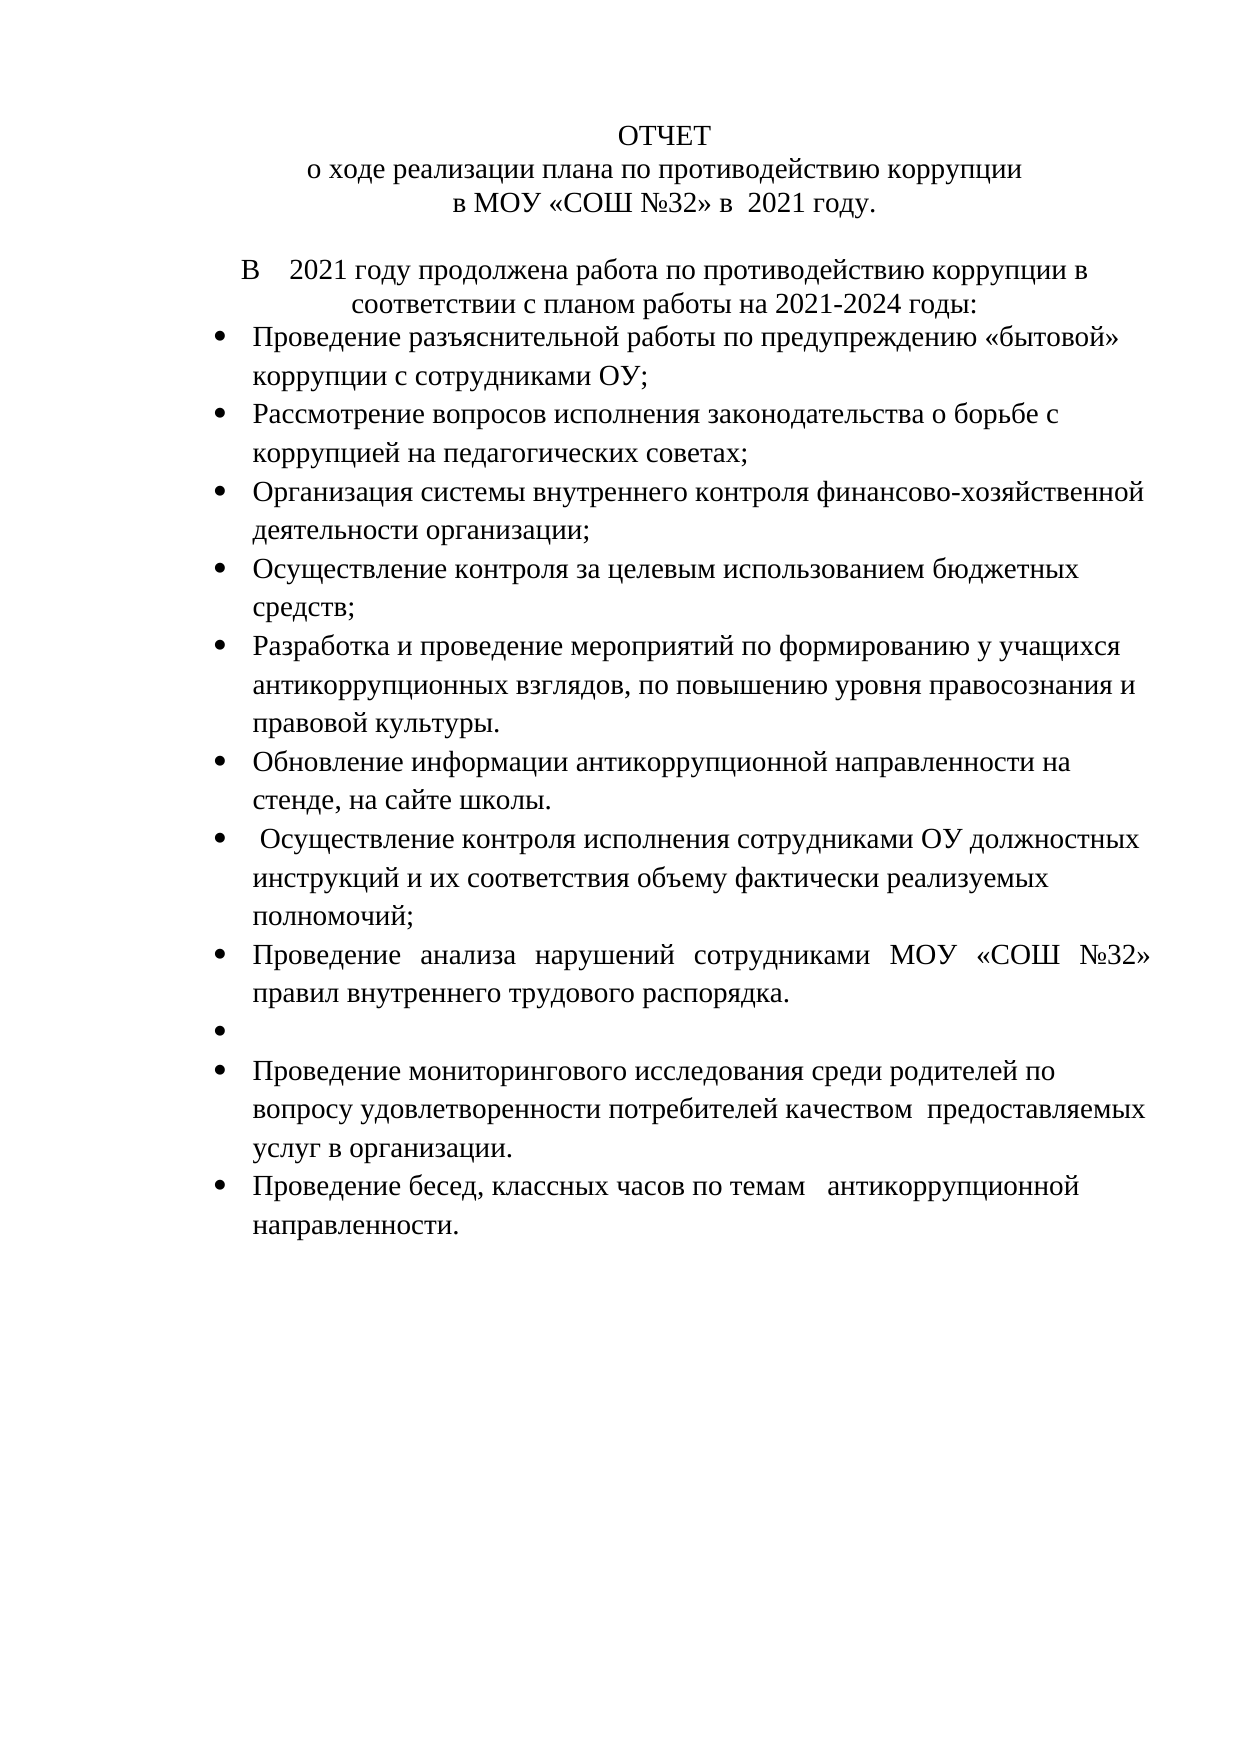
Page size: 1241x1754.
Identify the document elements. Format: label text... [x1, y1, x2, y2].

text ОТЧЕТ [177, 118, 1152, 152]
list Проведение бесед, классных часов по темам антикоррупционной направленности. [215, 1168, 1152, 1241]
text о ходе реализации плана по противодействию коррупции [177, 152, 1152, 185]
list Проведение разъяснительной работы по предупреждению «бытовой» коррупции с сотрудниками ОУ; [215, 319, 1152, 392]
text В 2021 году продолжена работа по противодействию коррупции в соответствии с планом работы на 2021-2024 годы: [177, 252, 1152, 319]
list Разработка и проведение мероприятий по формированию у учащихся антикоррупционных взглядов, по повышению уровня правосознания и правовой культуры. [215, 628, 1152, 739]
list Осуществление контроля исполнения сотрудниками ОУ должностных инструкций и их соответствия объему фактически реализуемых полномочий; [215, 821, 1152, 932]
list Организация системы внутреннего контроля финансово-хозяйственной деятельности организации; [215, 474, 1152, 546]
list Рассмотрение вопросов исполнения законодательства о борьбе с коррупцией на педагогических советах; [215, 397, 1152, 469]
text в МОУ «СОШ №32» в 2021 году. [177, 185, 1152, 219]
list Осуществление контроля за целевым использованием бюджетных средств; [215, 551, 1152, 623]
list Проведение мониторингового исследования среди родителей по вопросу удовлетворенности потребителей качеством предоставляемых услуг в организации. [215, 1053, 1152, 1163]
list Проведение анализа нарушений сотрудниками МОУ «СОШ №32» правил внутреннего трудового распорядка. [215, 937, 1152, 1009]
list Обновление информации антикоррупционной направленности на стенде, на сайте школы. [215, 744, 1152, 816]
